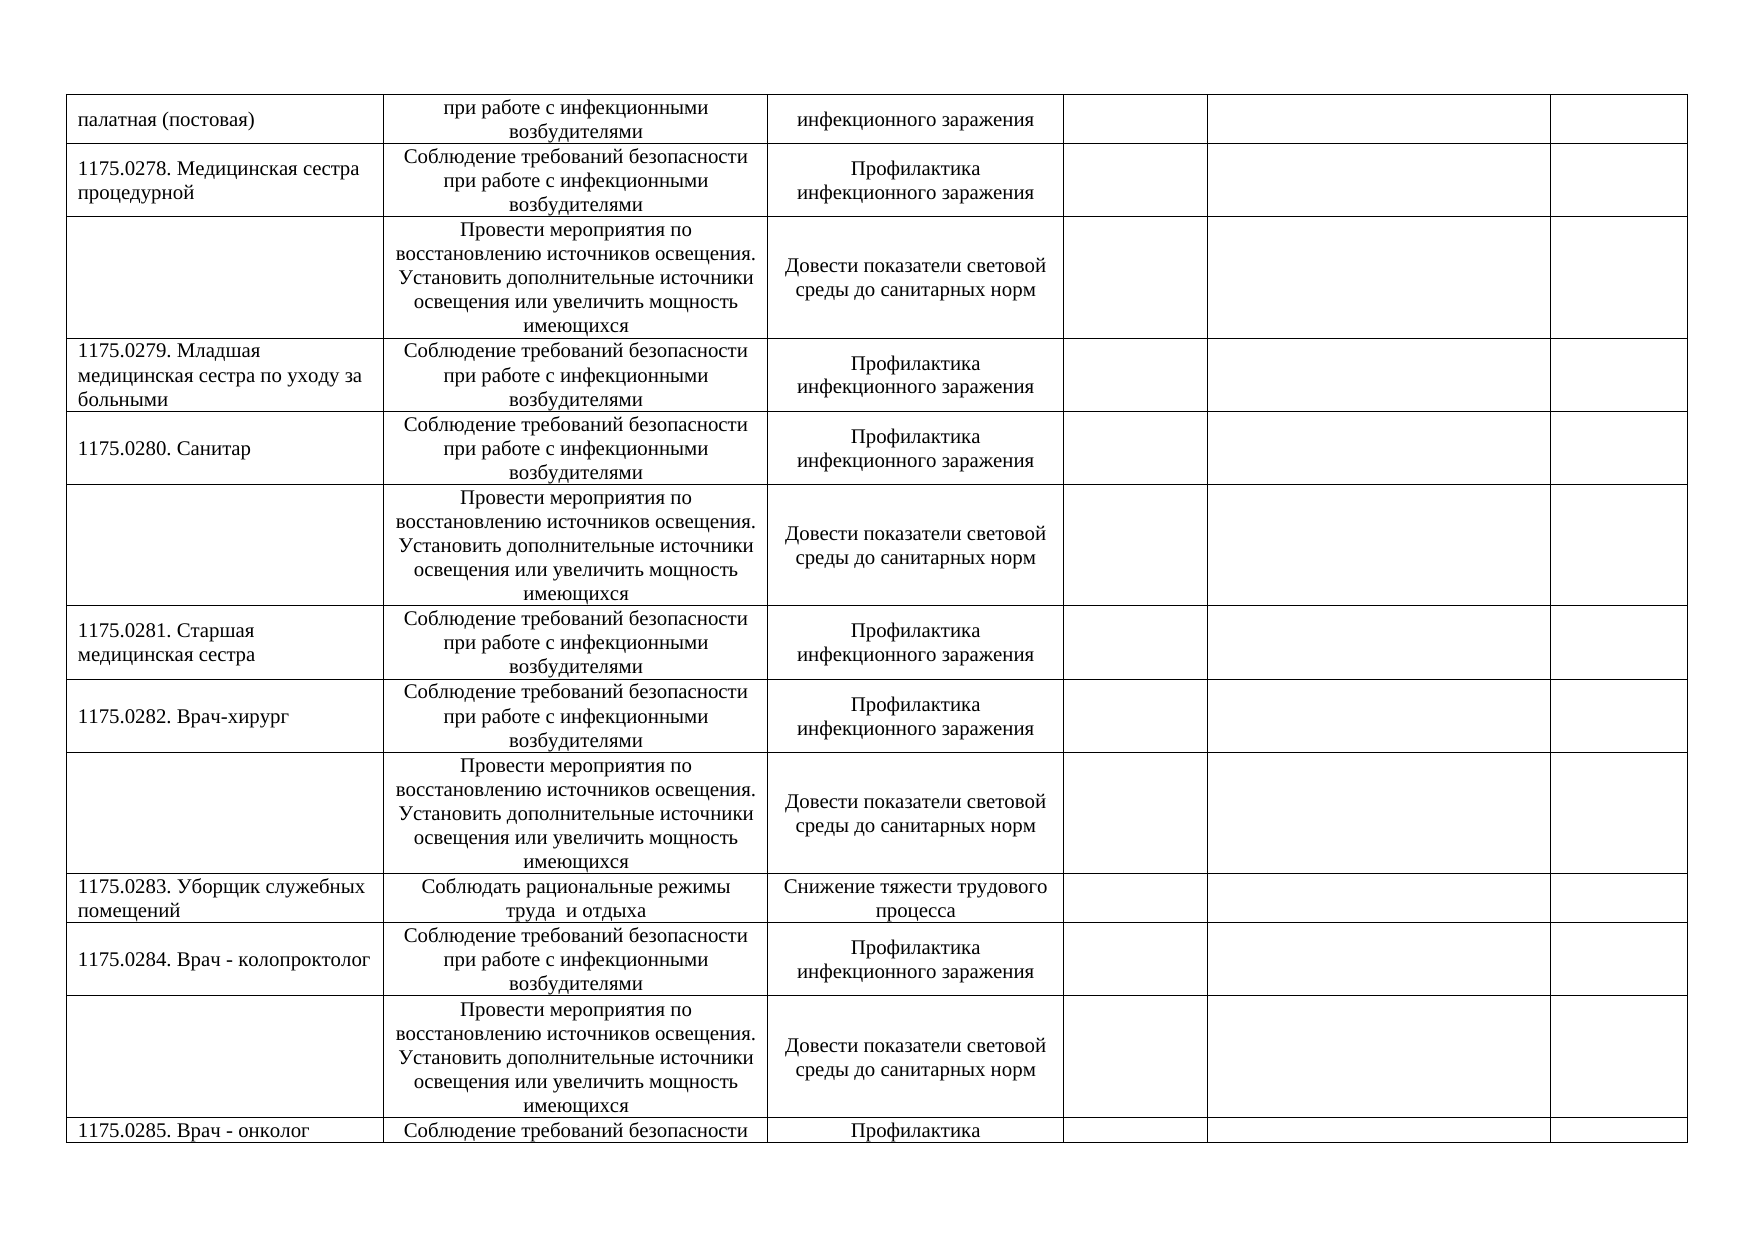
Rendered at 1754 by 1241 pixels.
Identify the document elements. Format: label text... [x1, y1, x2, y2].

table_cell [1208, 1118, 1550, 1142]
table_cell Провести мероприятия по восстановлению источников освещения. Установить дополнительные источники освещения или увеличить мощность имеющихся [384, 485, 767, 605]
table_cell Снижение тяжести трудового процесса [768, 874, 1063, 922]
table_cell [67, 996, 383, 1117]
table_cell Соблюдение требований безопасности при работе с инфекционными возбудителями [384, 144, 767, 216]
table_cell Довести показатели световой среды до санитарных норм [768, 753, 1063, 873]
table_cell [1064, 144, 1207, 216]
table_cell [67, 95, 383, 143]
table_cell Соблюдение требований безопасности при работе с инфекционными возбудителями [384, 412, 767, 484]
table_cell 1175.0282. Врач-хирург [67, 680, 383, 752]
table_cell 1175.0284. Врач - колопроктолог [67, 923, 383, 995]
table_cell [1064, 1118, 1207, 1142]
table_cell Довести показатели световой среды до санитарных норм [768, 485, 1063, 605]
table_cell Соблюдение требований безопасности при работе с инфекционными возбудителями [384, 680, 767, 752]
table_cell Профилактика инфекционного заражения [768, 606, 1063, 678]
table_cell [67, 753, 383, 873]
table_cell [384, 1118, 767, 1142]
table_cell [1208, 923, 1550, 995]
table_cell [1551, 412, 1687, 484]
table_cell [1208, 680, 1550, 752]
table_cell [67, 485, 383, 605]
table_cell [1208, 996, 1550, 1117]
table_cell [1551, 1118, 1687, 1142]
table_cell [1064, 339, 1207, 411]
table_cell Соблюдение требований безопасности при работе с инфекционными возбудителями [384, 339, 767, 411]
table_cell Соблюдение требований безопасности при работе с инфекционными возбудителями [384, 606, 767, 678]
table_cell Профилактика инфекционного заражения [768, 923, 1063, 995]
table_cell [1551, 680, 1687, 752]
table_cell [1208, 606, 1550, 678]
table_cell [1208, 412, 1550, 484]
table_cell Провести мероприятия по восстановлению источников освещения. Установить дополнительные источники освещения или увеличить мощность имеющихся [384, 217, 767, 337]
table_cell Соблюдение требований безопасности при работе с инфекционными возбудителями [384, 923, 767, 995]
table_cell [1551, 95, 1687, 143]
table_cell [1551, 923, 1687, 995]
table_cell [384, 996, 767, 1117]
table_cell [1551, 485, 1687, 605]
table_cell [1551, 144, 1687, 216]
table_cell [1064, 606, 1207, 678]
table_cell [1064, 996, 1207, 1117]
table_cell Профилактика инфекционного заражения [768, 339, 1063, 411]
table_cell [1208, 95, 1550, 143]
table_cell 1175.0278. Медицинская сестра процедурной [67, 144, 383, 216]
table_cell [384, 95, 767, 143]
table_cell 1175.0280. Санитар [67, 412, 383, 484]
table_cell [1064, 95, 1207, 143]
table_cell [1551, 753, 1687, 873]
table_cell 1175.0279. Младшая медицинская сестра по уходу за больными [67, 339, 383, 411]
table_cell [67, 217, 383, 337]
table_cell Профилактика инфекционного заражения [768, 680, 1063, 752]
table_cell [1551, 606, 1687, 678]
table_cell [1064, 753, 1207, 873]
table_cell [1551, 996, 1687, 1117]
table_cell [1208, 753, 1550, 873]
table_cell [1551, 874, 1687, 922]
table_cell [1064, 412, 1207, 484]
table_cell [1064, 680, 1207, 752]
table_cell Провести мероприятия по восстановлению источников освещения. Установить дополнительные источники освещения или увеличить мощность имеющихся [384, 753, 767, 873]
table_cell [67, 1118, 383, 1142]
table_cell [1064, 485, 1207, 605]
table_cell [1208, 485, 1550, 605]
table_cell [1208, 339, 1550, 411]
table_cell [1551, 217, 1687, 337]
table_cell 1175.0281. Старшая медицинская сестра [67, 606, 383, 678]
table_cell [1208, 874, 1550, 922]
table_cell Профилактика инфекционного заражения [768, 412, 1063, 484]
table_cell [768, 95, 1063, 143]
table_cell Профилактика инфекционного заражения [768, 144, 1063, 216]
table_cell [1551, 339, 1687, 411]
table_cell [768, 996, 1063, 1117]
table_cell [1064, 923, 1207, 995]
table_cell [1208, 144, 1550, 216]
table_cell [768, 1118, 1063, 1142]
table_cell [1208, 217, 1550, 337]
table_cell 1175.0283. Уборщик служебных помещений [67, 874, 383, 922]
table_cell [1064, 874, 1207, 922]
table_cell [1064, 217, 1207, 337]
table_cell Довести показатели световой среды до санитарных норм [768, 217, 1063, 337]
table_cell Соблюдать рациональные режимы труда и отдыха [384, 874, 767, 922]
